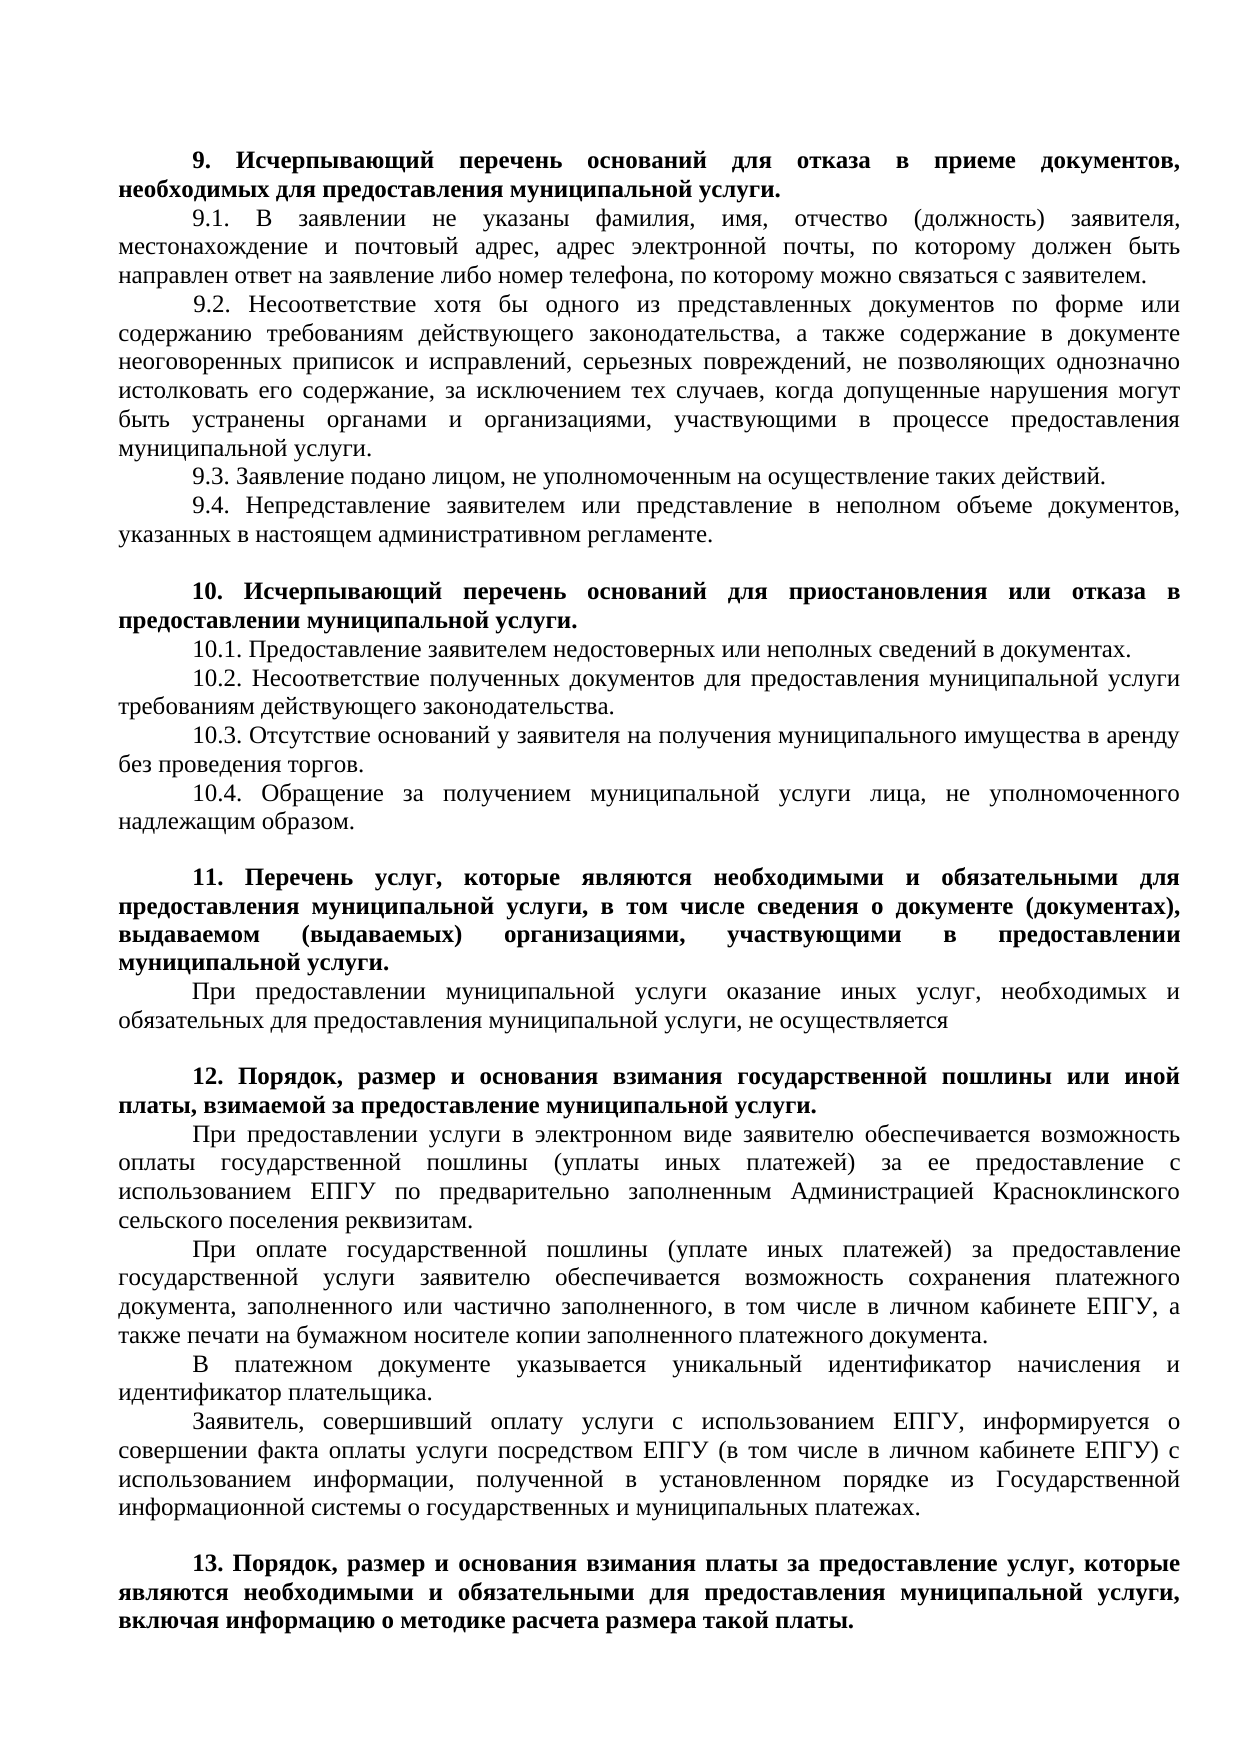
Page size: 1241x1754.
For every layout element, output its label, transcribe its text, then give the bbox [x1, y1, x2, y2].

text 9.2. Несоответствие хотя бы одного из представленных документов по форме или содержанию требованиям действующего законодательства, а также содержание в документе неоговоренных приписок и исправлений, серьезных повреждений, не позволяющих однозначно истолковать его содержание, за исключением тех случаев, когда допущенные нарушения могут быть устранены органами и организациями, участвующими в процессе предоставления муниципальной услуги. [118, 289, 1181, 461]
text 10.4. Обращение за получением муниципальной услуги лица, не уполномоченного надлежащим образом. [118, 778, 1181, 835]
text В платежном документе указывается уникальный идентификатор начисления и идентификатор плательщика. [118, 1349, 1181, 1406]
text При предоставлении муниципальной услуги оказание иных услуг, необходимых и обязательных для предоставления муниципальной услуги, не осуществляется [118, 976, 1181, 1033]
text При предоставлении услуги в электронном виде заявителю обеспечивается возможность оплаты государственной пошлины (уплаты иных платежей) за ее предоставление с использованием ЕПГУ по предварительно заполненным Администрацией Красноклинского сельского поселения реквизитам. [118, 1119, 1181, 1234]
text 10.1. Предоставление заявителем недостоверных или неполных сведений в документах. [118, 634, 1181, 663]
text 9. Исчерпывающий перечень оснований для отказа в приеме документов, необходимых для предоставления муниципальной услуги. [118, 146, 1181, 203]
text 12. Порядок, размер и основания взимания государственной пошлины или иной платы, взимаемой за предоставление муниципальной услуги. [118, 1062, 1181, 1119]
text 9.3. Заявление подано лицом, не уполномоченным на осуществление таких действий. [118, 461, 1181, 490]
text При оплате государственной пошлины (уплате иных платежей) за предоставление государственной услуги заявителю обеспечивается возможность сохранения платежного документа, заполненного или частично заполненного, в том числе в личном кабинете ЕПГУ, а также печати на бумажном носителе копии заполненного платежного документа. [118, 1234, 1181, 1349]
text 11. Перечень услуг, которые являются необходимыми и обязательными для предоставления муниципальной услуги, в том числе сведения о документе (документах), выдаваемом (выдаваемых) организациями, участвующими в предоставлении муниципальной услуги. [118, 863, 1181, 976]
text Заявитель, совершивший оплату услуги с использованием ЕПГУ, информируется о совершении факта оплаты услуги посредством ЕПГУ (в том числе в личном кабинете ЕПГУ) с использованием информации, полученной в установленном порядке из Государственной информационной системы о государственных и муниципальных платежах. [118, 1406, 1181, 1521]
text 10.2. Несоответствие полученных документов для предоставления муниципальной услуги требованиям действующего законодательства. [118, 663, 1181, 720]
text 9.4. Непредставление заявителем или представление в неполном объеме документов, указанных в настоящем административном регламенте. [118, 490, 1181, 548]
text 13. Порядок, размер и основания взимания платы за предоставление услуг, которые являются необходимыми и обязательными для предоставления муниципальной услуги, включая информацию о методике расчета размера такой платы. [118, 1549, 1181, 1634]
text 10. Исчерпывающий перечень оснований для приостановления или отказа в предоставлении муниципальной услуги. [118, 576, 1181, 634]
text 10.3. Отсутствие оснований у заявителя на получения муниципального имущества в аренду без проведения торгов. [118, 720, 1181, 778]
text 9.1. В заявлении не указаны фамилия, имя, отчество (должность) заявителя, местонахождение и почтовый адрес, адрес электронной почты, по которому должен быть направлен ответ на заявление либо номер телефона, по которому можно связаться с заявителем. [118, 203, 1181, 289]
